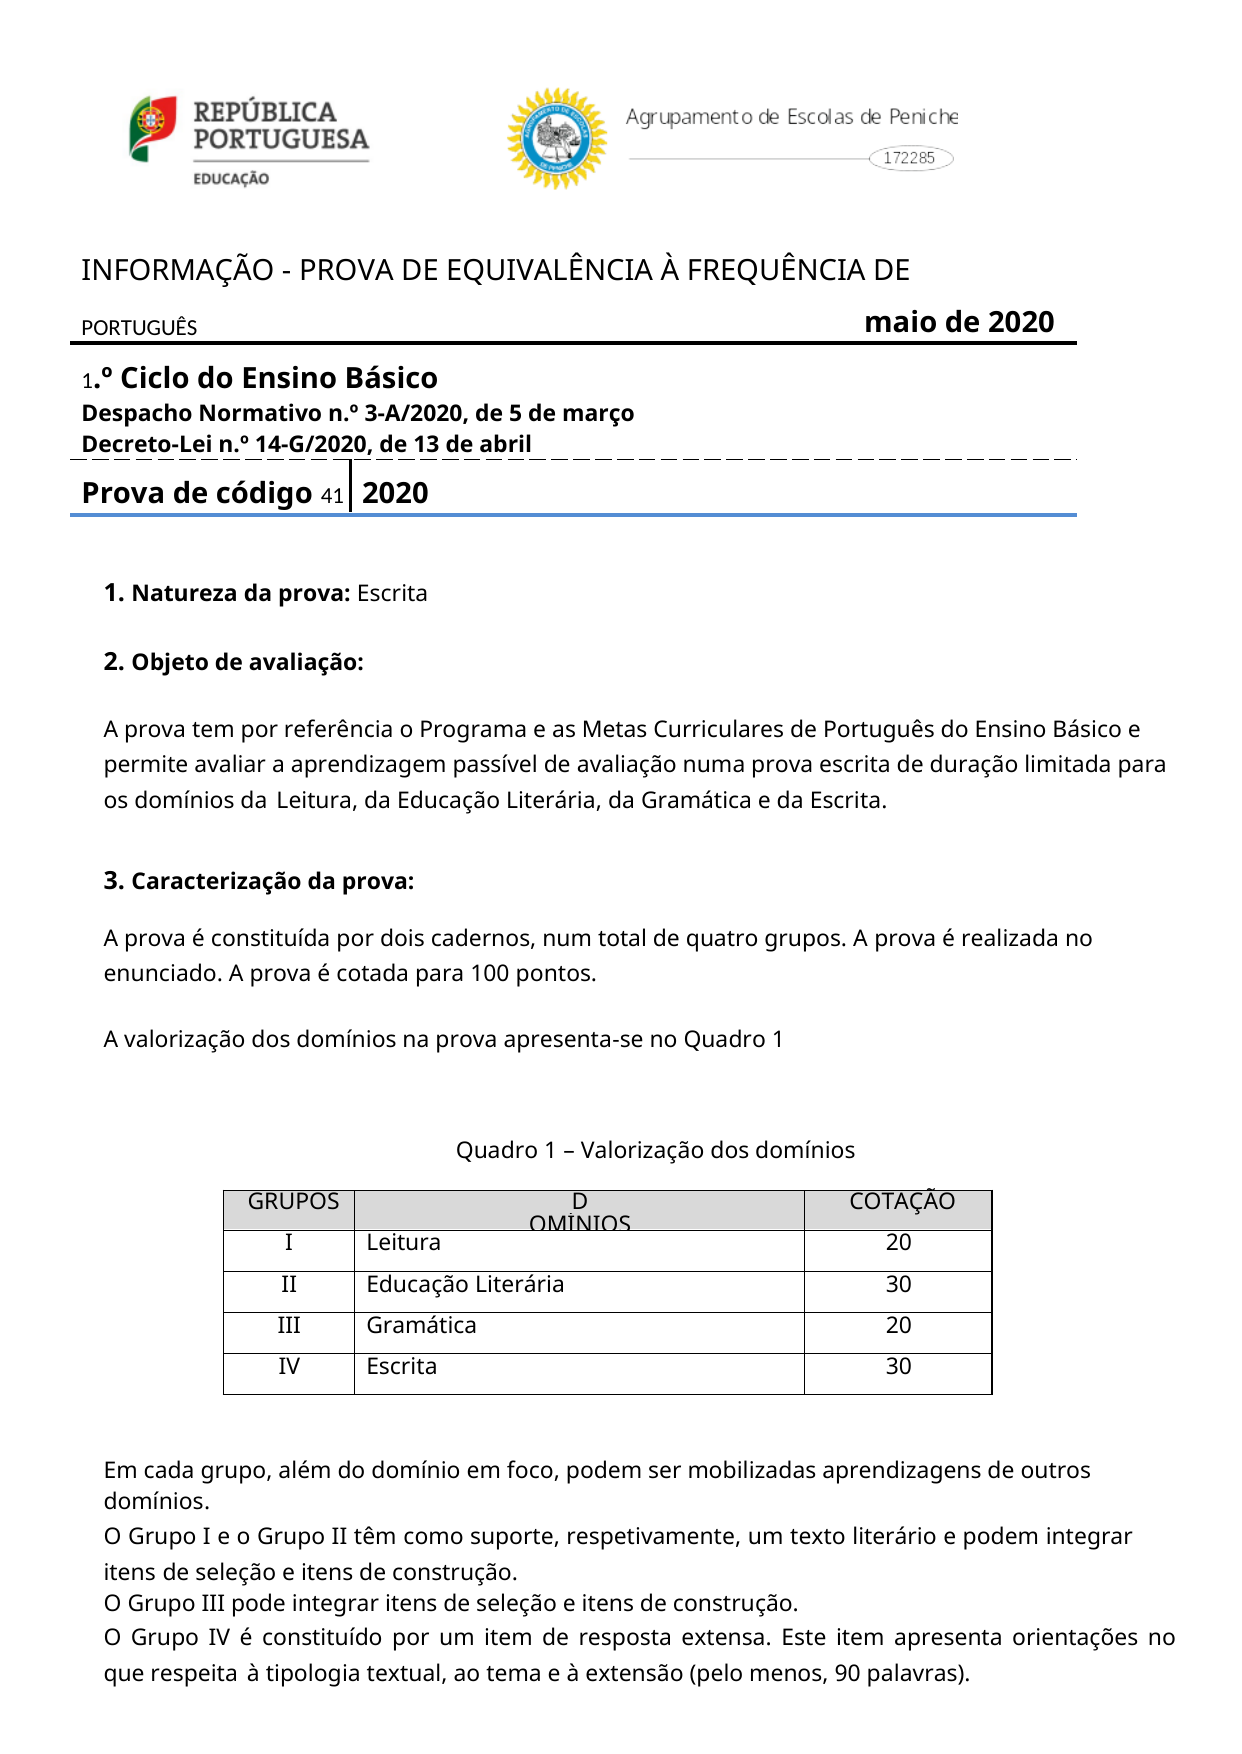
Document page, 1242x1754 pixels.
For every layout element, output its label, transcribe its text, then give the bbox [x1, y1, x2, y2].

table_cell 2020 [352, 459, 1077, 512]
text O Grupo I e o Grupo II têm como suporte, respetivamente, um texto literário e podem integrar itens de seleção e itens de construção. [103, 1520, 1186, 1587]
table_cell III [224, 1313, 354, 1353]
table_cell 30 [805, 1272, 991, 1312]
text A prova tem por referência o Programa e as Metas Curriculares de Português do Ensino Básico e permite avaliar a aprendizagem passível de avaliação numa prova escrita de duração limitada para os domínios da Leitura, da Educação Literária, da Gramática e da Escrita. [103, 713, 1179, 815]
table_cell Escrita [355, 1354, 804, 1394]
table_cell II [224, 1272, 354, 1312]
text 1. Natureza da prova: Escrita [103, 575, 1194, 609]
text O Grupo IV é constituído por um item de resposta extensa. Este item apresenta orientações no que respeita à tipologia textual, ao tema e à extensão (pelo menos, 90 palavras). [103, 1621, 1186, 1688]
table_cell [70, 289, 853, 341]
table_cell 20 [805, 1231, 991, 1271]
text 3. Caracterização da prova: [103, 863, 1194, 897]
table_cell Leitura [355, 1231, 804, 1271]
table_cell Educação Literária [355, 1272, 804, 1312]
table_cell IV [224, 1354, 354, 1394]
table_cell Gramática [355, 1313, 804, 1353]
table_header INFORMAÇÃO - PROVA DE EQUIVALÊNCIA À FREQUÊNCIA DE [70, 237, 1077, 289]
table_cell .º Ciclo do Ensino Básico Despacho Normativo n.º 3-A/2020, de 5 de março Decreto-Lei n.º 14-G/2020, de 13 de abril [70, 345, 1077, 459]
table_header DOMÍNIOS [355, 1191, 804, 1229]
text O Grupo III pode integrar itens de seleção e itens de construção. [103, 1592, 1194, 1617]
table_header COTAÇÃO [805, 1191, 991, 1229]
text A valorização dos domínios na prova apresenta-se no Quadro 1 [103, 1023, 1194, 1055]
text Quadro 1 – Valorização dos domínios [456, 1137, 1194, 1162]
text Em cada grupo, além do domínio em foco, podem ser mobilizadas aprendizagens de outros domínios. [103, 1453, 1194, 1516]
table_cell Prova de código [70, 459, 349, 512]
text A prova é constituída por dois cadernos, num total de quatro grupos. A prova é realizada no enunciado. A prova é cotada para 100 pontos. [103, 921, 1176, 988]
table_header GRUPOS [224, 1191, 354, 1229]
table_cell 20 [805, 1313, 991, 1353]
table_cell I [224, 1231, 354, 1271]
text 2. Objeto de avaliação: [103, 643, 1194, 677]
table_cell maio de 2020 [853, 289, 1077, 341]
table_cell 30 [805, 1354, 991, 1394]
